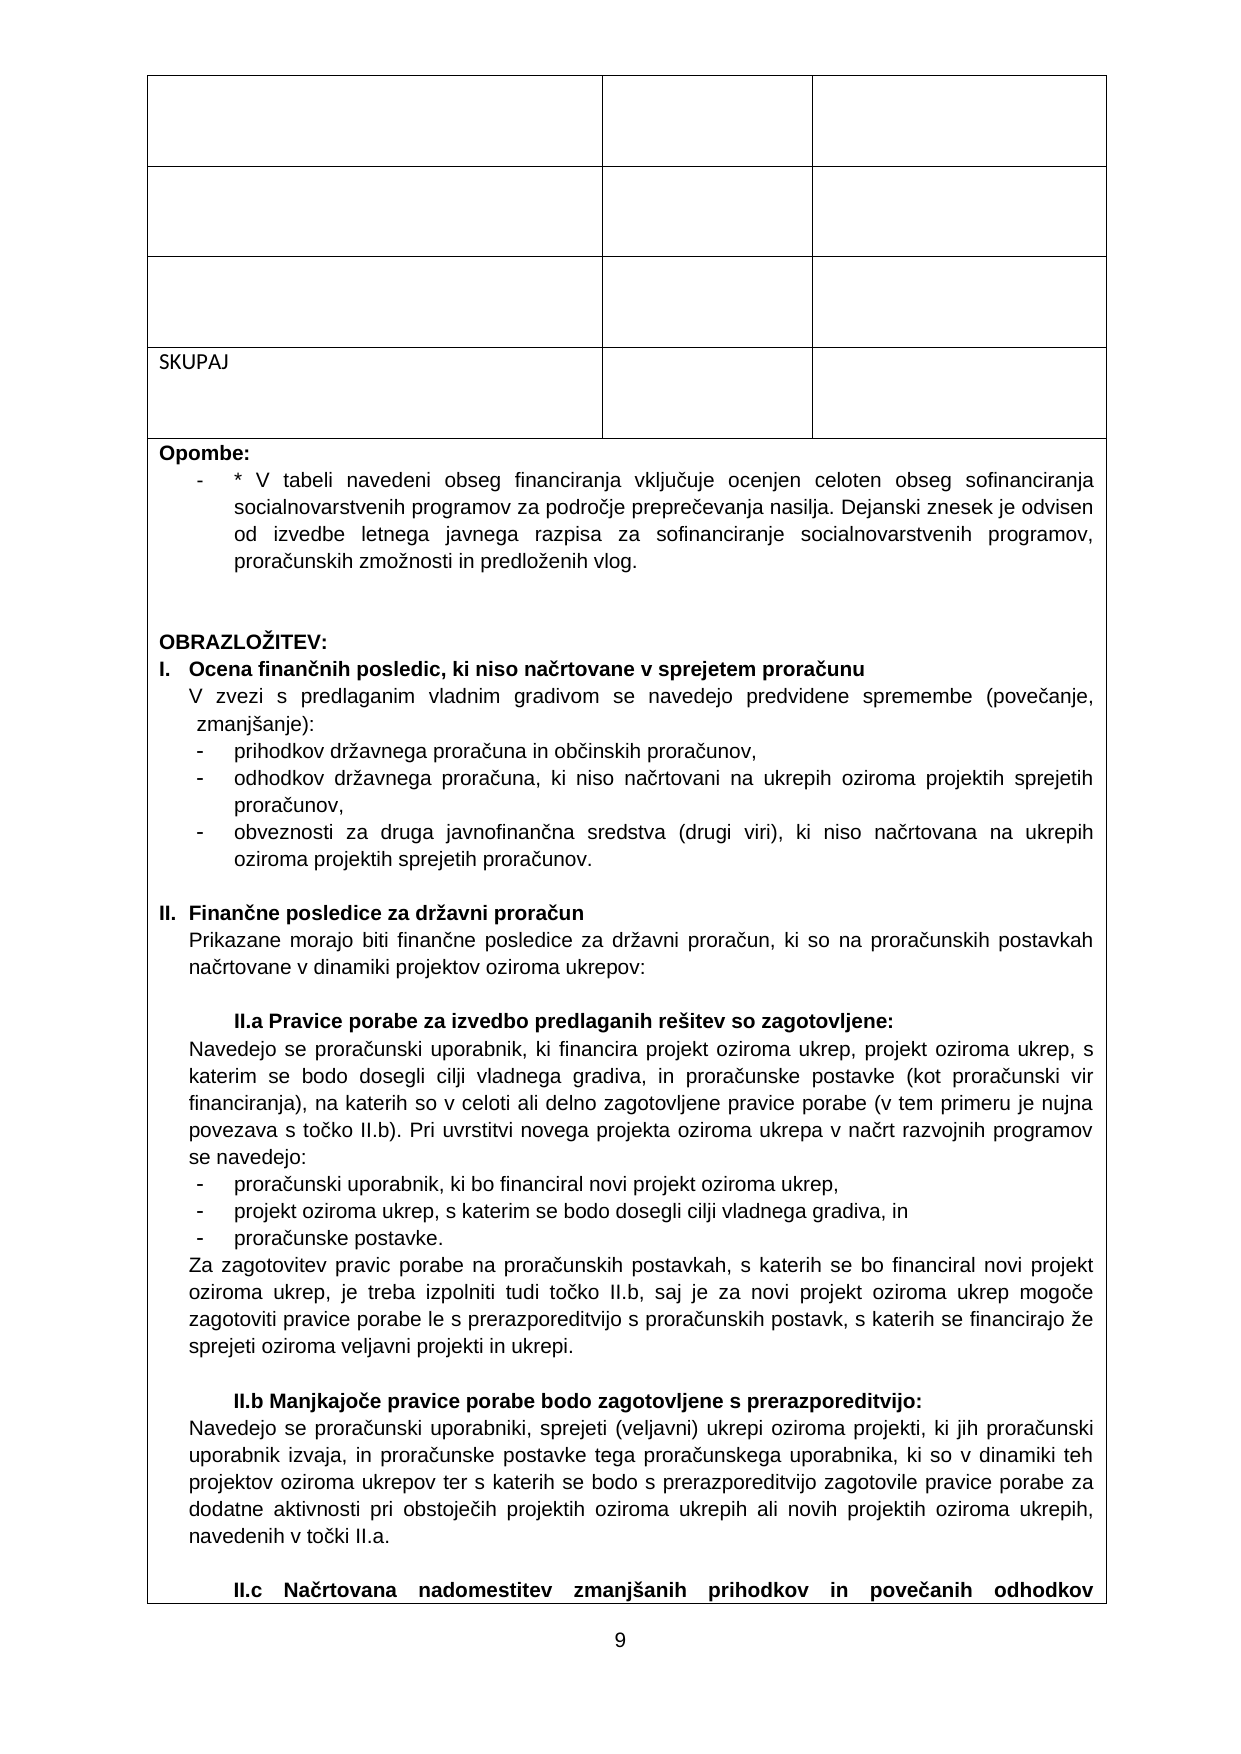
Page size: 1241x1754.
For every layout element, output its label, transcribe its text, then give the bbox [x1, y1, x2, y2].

table_cell [603, 167, 812, 256]
table_cell [148, 76, 602, 166]
table_cell [148, 257, 602, 347]
table_cell [813, 76, 1106, 166]
table_cell [813, 348, 1106, 437]
table_cell SKUPAJ [148, 348, 602, 437]
table_cell [603, 348, 812, 437]
table_cell [603, 257, 812, 347]
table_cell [148, 439, 1106, 1603]
table_cell [603, 76, 812, 166]
table_cell [148, 167, 602, 256]
table_cell [813, 167, 1106, 256]
table_cell [813, 257, 1106, 347]
